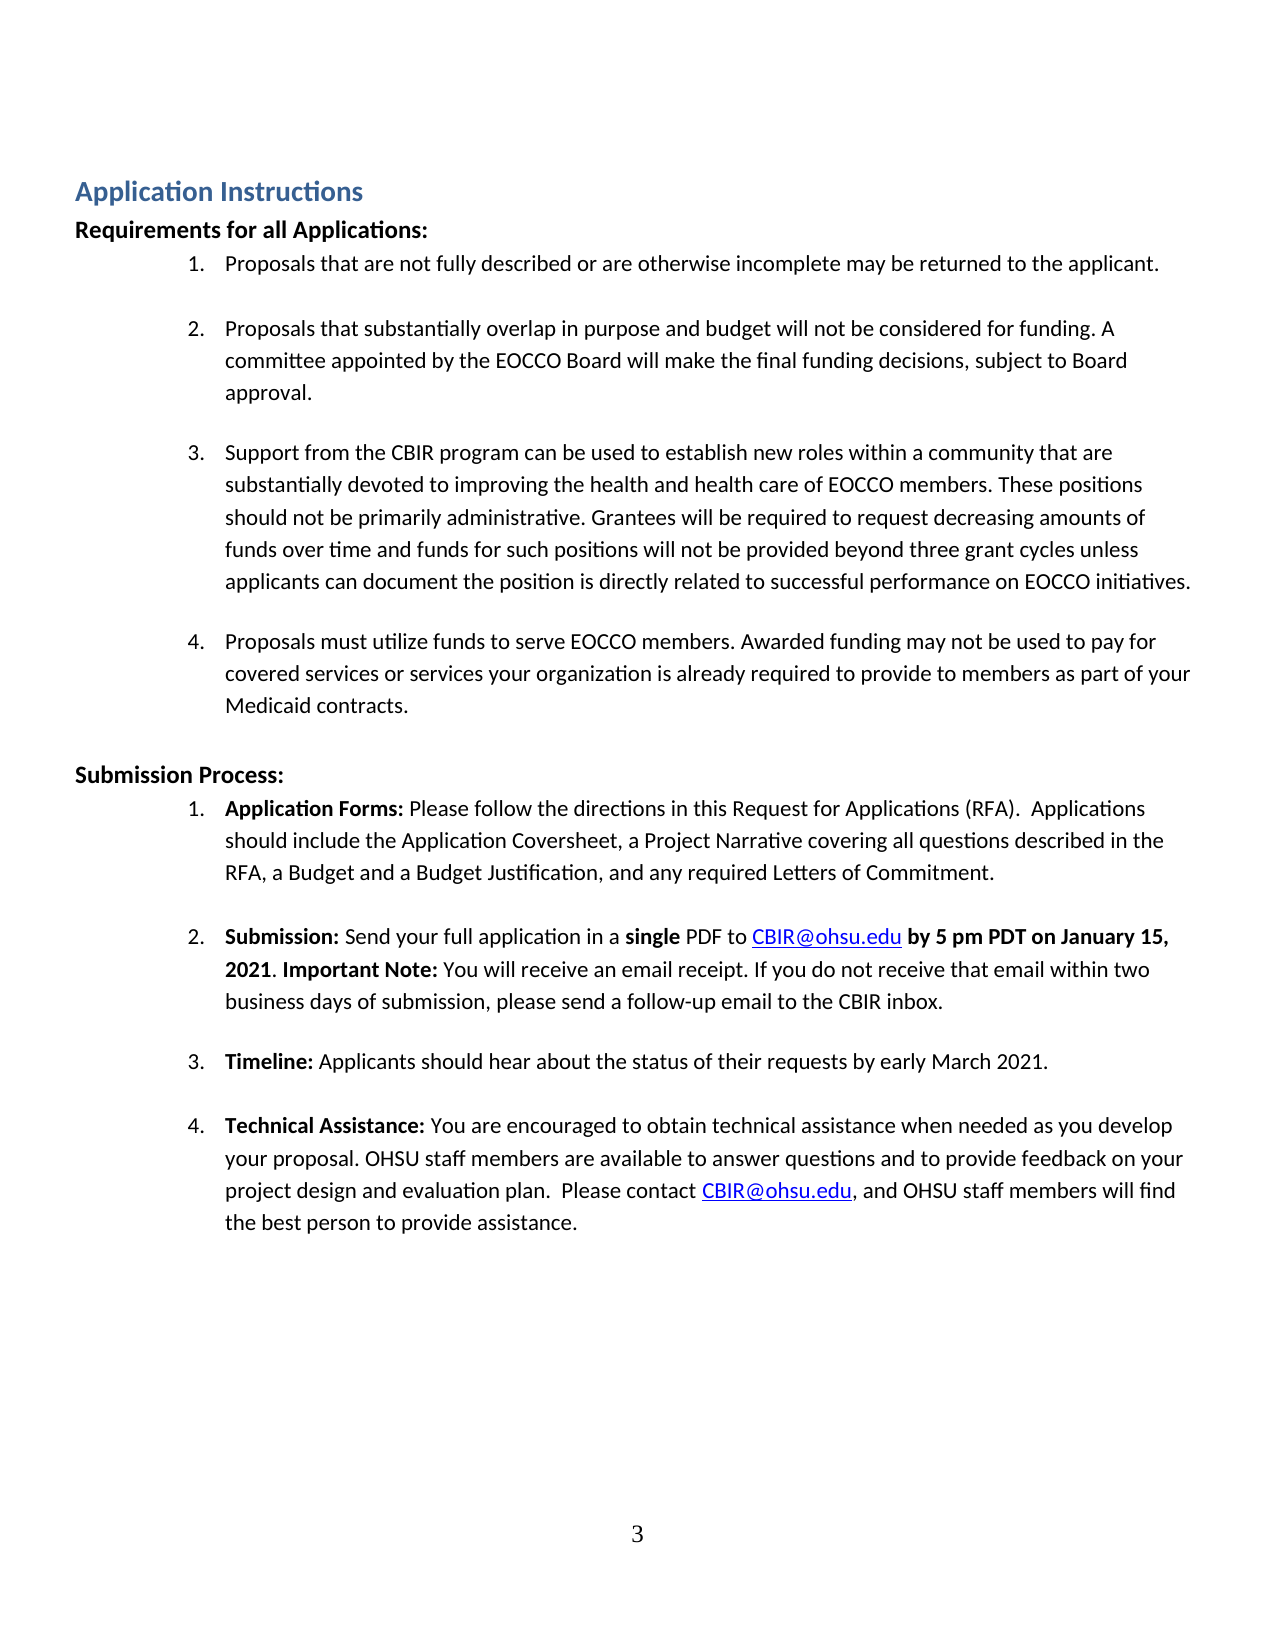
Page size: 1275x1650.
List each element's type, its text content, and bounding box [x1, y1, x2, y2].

list Timeline: Applicants should hear about the status of their requests by early March 2021. [187, 1047, 1200, 1075]
text Application Instructions [75, 173, 1200, 209]
list Technical Assistance: You are encouraged to obtain technical assistance when needed as you develop your proposal. OHSU staff members are available to answer questions and to provide feedback on your project design and evaluation plan. Please contact CBIR@ohsu.edu, and OHSU staff members will find the best person to provide assistance. [187, 1111, 1200, 1236]
list Proposals must utilize funds to serve EOCCO members. Awarded funding may not be used to pay for covered services or services your organization is already required to provide to members as part of your Medicaid contracts. [187, 627, 1200, 719]
text Requirements for all Applications: [75, 214, 1200, 245]
list Support from the CBIR program can be used to establish new roles within a community that are substantially devoted to improving the health and health care of EOCCO members. These positions should not be primarily administrative. Grantees will be required to request decreasing amounts of funds over time and funds for such positions will not be provided beyond three grant cycles unless applicants can document the position is directly related to successful performance on EOCCO initiatives. [187, 438, 1200, 595]
text Submission Process: [75, 759, 1200, 789]
list Application Forms: Please follow the directions in this Request for Applications (RFA). Applications should include the Application Coversheet, a Project Narrative covering all questions described in the RFA, a Budget and a Budget Justification, and any required Letters of Commitment. [187, 794, 1200, 886]
list Submission: Send your full application in a single PDF to CBIR@ohsu.edu by 5 pm PDT on January 15, 2021. Important Note: You will receive an email receipt. If you do not receive that email within two business days of submission, please send a follow-up email to the CBIR inbox. [187, 922, 1200, 1015]
list Proposals that are not fully described or are otherwise incomplete may be returned to the applicant. [187, 249, 1200, 277]
list Proposals that substantially overlap in purpose and budget will not be considered for funding. A committee appointed by the EOCCO Board will make the final funding decisions, subject to Board approval. [187, 314, 1200, 406]
